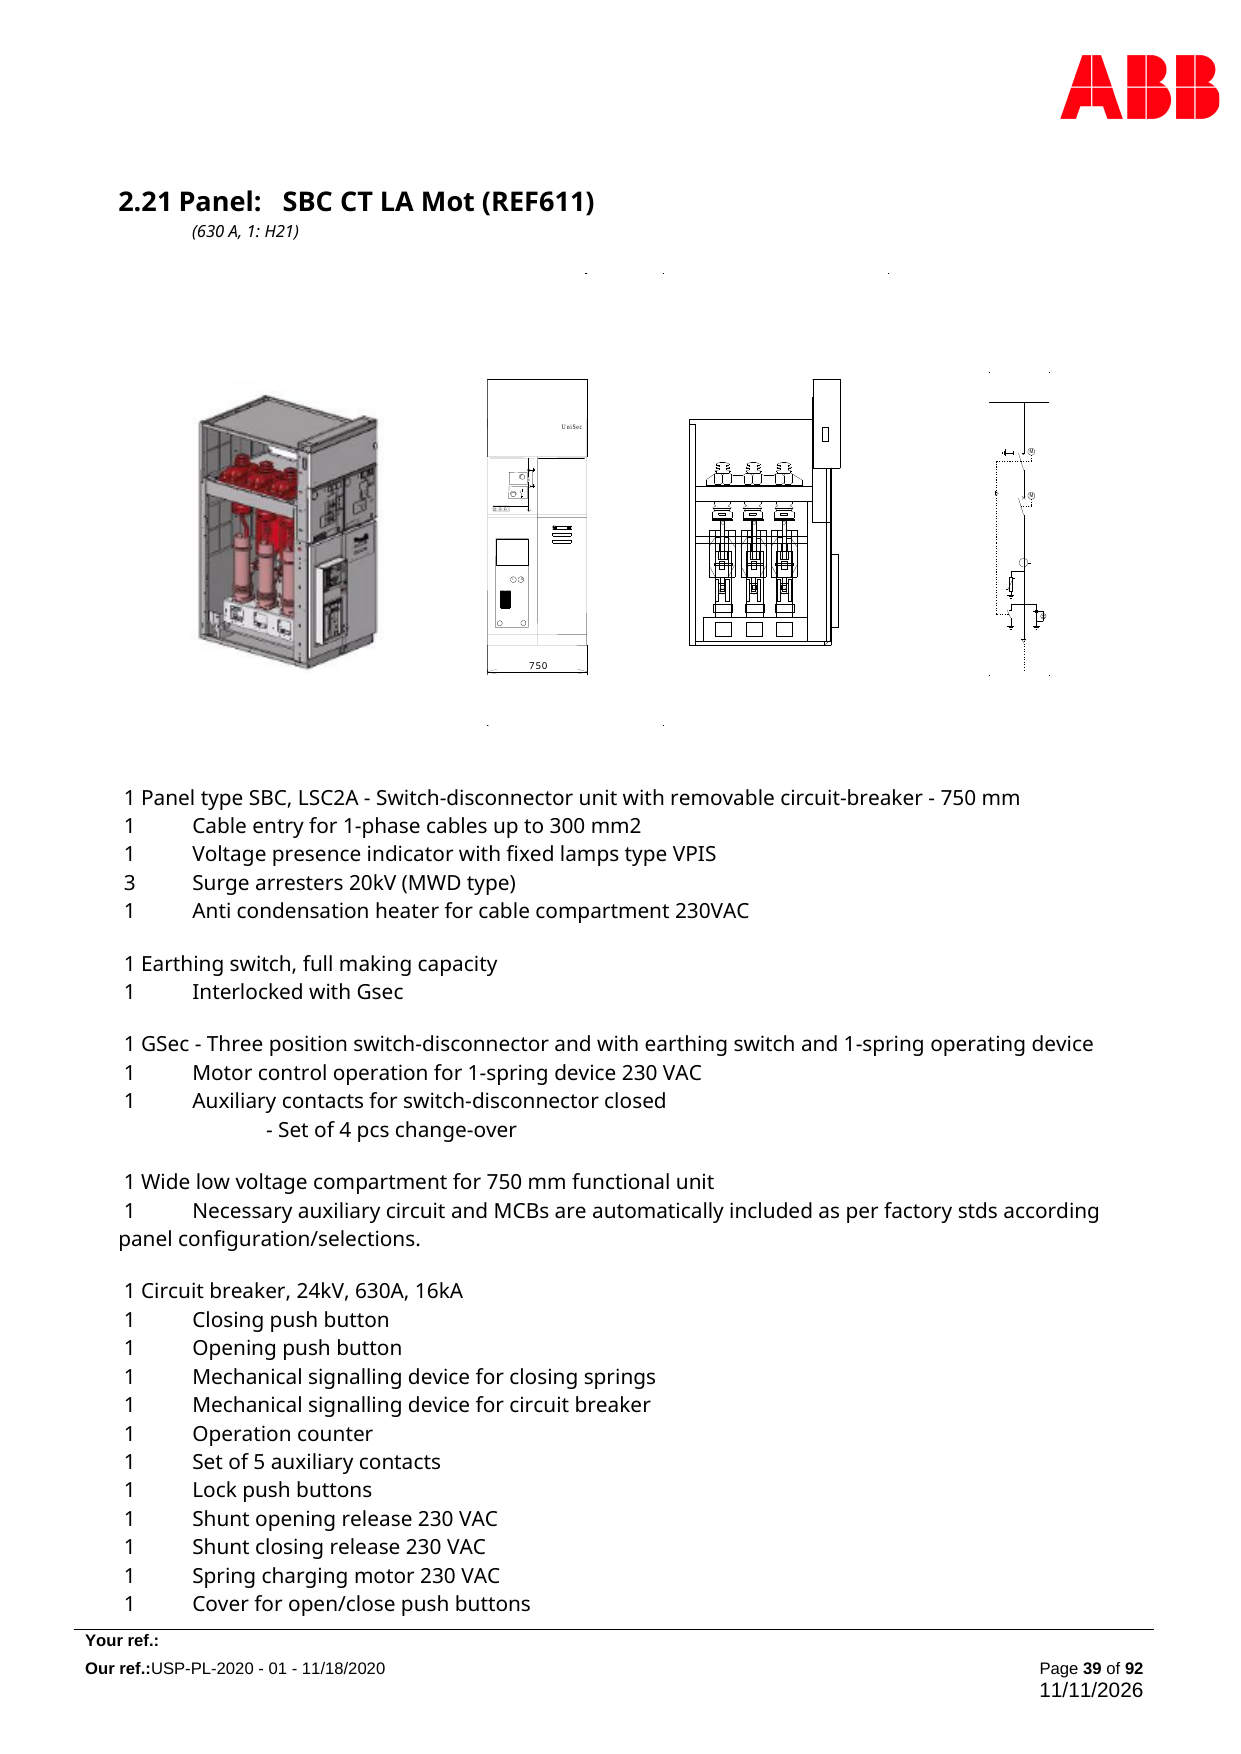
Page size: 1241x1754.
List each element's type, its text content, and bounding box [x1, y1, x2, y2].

text 1 Cable entry for 1-phase cables up to 300 mm2 [118, 811, 1122, 839]
text 1 Shunt closing release 230 VAC [118, 1532, 1122, 1561]
picture [1058, 55, 1220, 119]
text - Set of 4 pcs change-over [118, 1115, 1122, 1143]
text 1 Earthing switch, full making capacity [118, 949, 1122, 977]
picture [191, 270, 386, 731]
text 3 Surge arresters 20kV (MWD type) [118, 868, 1122, 896]
text 1 Opening push button [118, 1333, 1122, 1362]
text 1 Mechanical signalling device for circuit breaker [118, 1390, 1122, 1419]
text 1 Necessary auxiliary circuit and MCBs are automatically included as per factory stds according panel configuration/selections. [118, 1196, 1122, 1253]
text 1 Anti condensation heater for cable compartment 230VAC [118, 896, 1122, 925]
text 1 Circuit breaker, 24kV, 630A, 16kA [118, 1277, 1122, 1305]
subtitle Panel: SBC CT LA Mot (REF611) [118, 183, 1122, 219]
text 1 Lock push buttons [118, 1476, 1122, 1504]
text 1 Spring charging motor 230 VAC [118, 1561, 1122, 1589]
text 1 Interlocked with Gsec [118, 977, 1122, 1006]
text 1 Motor control operation for 1-spring device 230 VAC [118, 1058, 1122, 1086]
text 1 Voltage presence indicator with fixed lamps type VPIS [118, 839, 1122, 868]
text 1 Closing push button [118, 1305, 1122, 1333]
text 1 Shunt opening release 230 VAC [118, 1504, 1122, 1532]
text 1 GSec - Three position switch-disconnector and with earthing switch and 1-spring operating device [118, 1029, 1122, 1058]
text (630 A, 1: H21) [192, 219, 1122, 242]
text 1 Wide low voltage compartment for 750 mm functional unit [118, 1167, 1122, 1196]
text 1 Mechanical signalling device for closing springs [118, 1362, 1122, 1390]
text 1 Set of 5 auxiliary contacts [118, 1447, 1122, 1476]
text 1 Auxiliary contacts for switch-disconnector closed [118, 1086, 1122, 1115]
text 1 Panel type SBC, LSC2A - Switch-disconnector unit with removable circuit-breaker - 750 mm [118, 783, 1122, 811]
text 1 Operation counter [118, 1419, 1122, 1447]
text 1 Cover for open/close push buttons [118, 1589, 1122, 1618]
